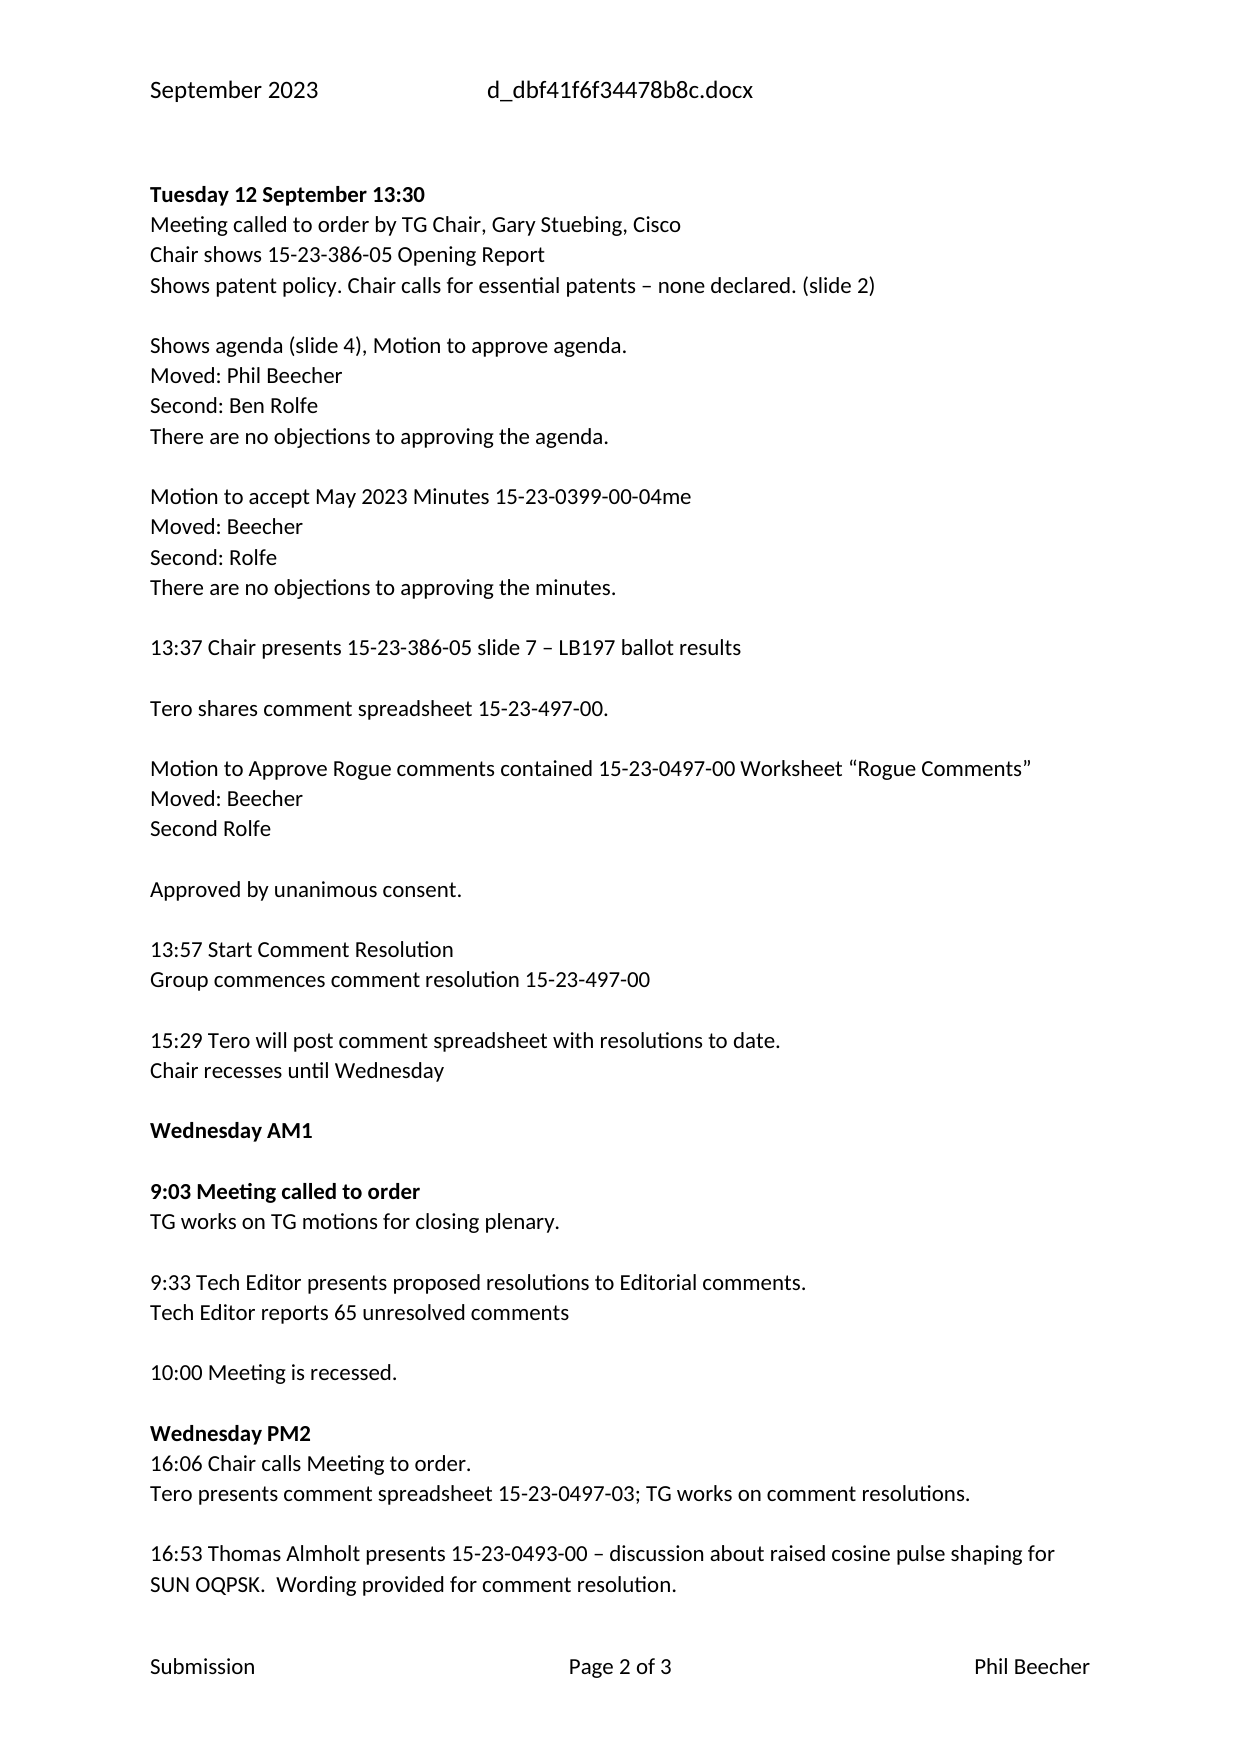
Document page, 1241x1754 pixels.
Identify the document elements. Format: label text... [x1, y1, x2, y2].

text Meeting called to order by TG Chair, Gary Stuebing, Cisco [150, 210, 1090, 238]
text There are no objections to approving the minutes. [150, 573, 1090, 601]
text Chair shows 15-23-386-05 Opening Report [150, 241, 1090, 269]
text Shows agenda (slide 4), Motion to approve agenda. [150, 331, 1090, 359]
text Moved: Beecher [150, 512, 1090, 541]
text Tech Editor reports 65 unresolved comments [150, 1298, 1090, 1326]
text 9:33 Tech Editor presents proposed resolutions to Editorial comments. [150, 1268, 1090, 1296]
text Wednesday PM2 [150, 1419, 1090, 1447]
text 9:03 Meeting called to order [150, 1177, 1090, 1205]
text Motion to Approve Rogue comments contained 15-23-0497-00 Worksheet “Rogue Comments” [150, 754, 1090, 782]
text Group commences comment resolution 15-23-497-00 [150, 966, 1090, 994]
text Second Rolfe [150, 814, 1090, 843]
text 13:57 Start Comment Resolution [150, 935, 1090, 963]
text TG works on TG motions for closing plenary. [150, 1207, 1090, 1235]
text Shows patent policy. Chair calls for essential patents – none declared. (slide 2) [150, 271, 1090, 299]
text There are no objections to approving the agenda. [150, 422, 1090, 450]
text 16:06 Chair calls Meeting to order. [150, 1449, 1090, 1477]
text Tuesday 12 September 13:30 [150, 180, 1090, 208]
text Chair recesses until Wednesday [150, 1056, 1090, 1084]
text Tero presents comment spreadsheet 15-23-0497-03; TG works on comment resolutions. [150, 1479, 1090, 1507]
text Second: Rolfe [150, 543, 1090, 571]
text Moved: Beecher [150, 784, 1090, 812]
text Approved by unanimous consent. [150, 875, 1090, 903]
text 15:29 Tero will post comment spreadsheet with resolutions to date. [150, 1026, 1090, 1054]
text Moved: Phil Beecher [150, 361, 1090, 389]
text Tero shares comment spreadsheet 15-23-497-00. [150, 694, 1090, 722]
text 16:53 Thomas Almholt presents 15-23-0493-00 – discussion about raised cosine pulse shaping for SUN OQPSK. Wording provided for comment resolution. [150, 1539, 1090, 1598]
text Second: Ben Rolfe [150, 392, 1090, 420]
text 13:37 Chair presents 15-23-386-05 slide 7 – LB197 ballot results [150, 633, 1090, 661]
text Wednesday AM1 [150, 1117, 1090, 1145]
text 10:00 Meeting is recessed. [150, 1358, 1090, 1386]
text Motion to accept May 2023 Minutes 15-23-0399-00-04me [150, 482, 1090, 510]
